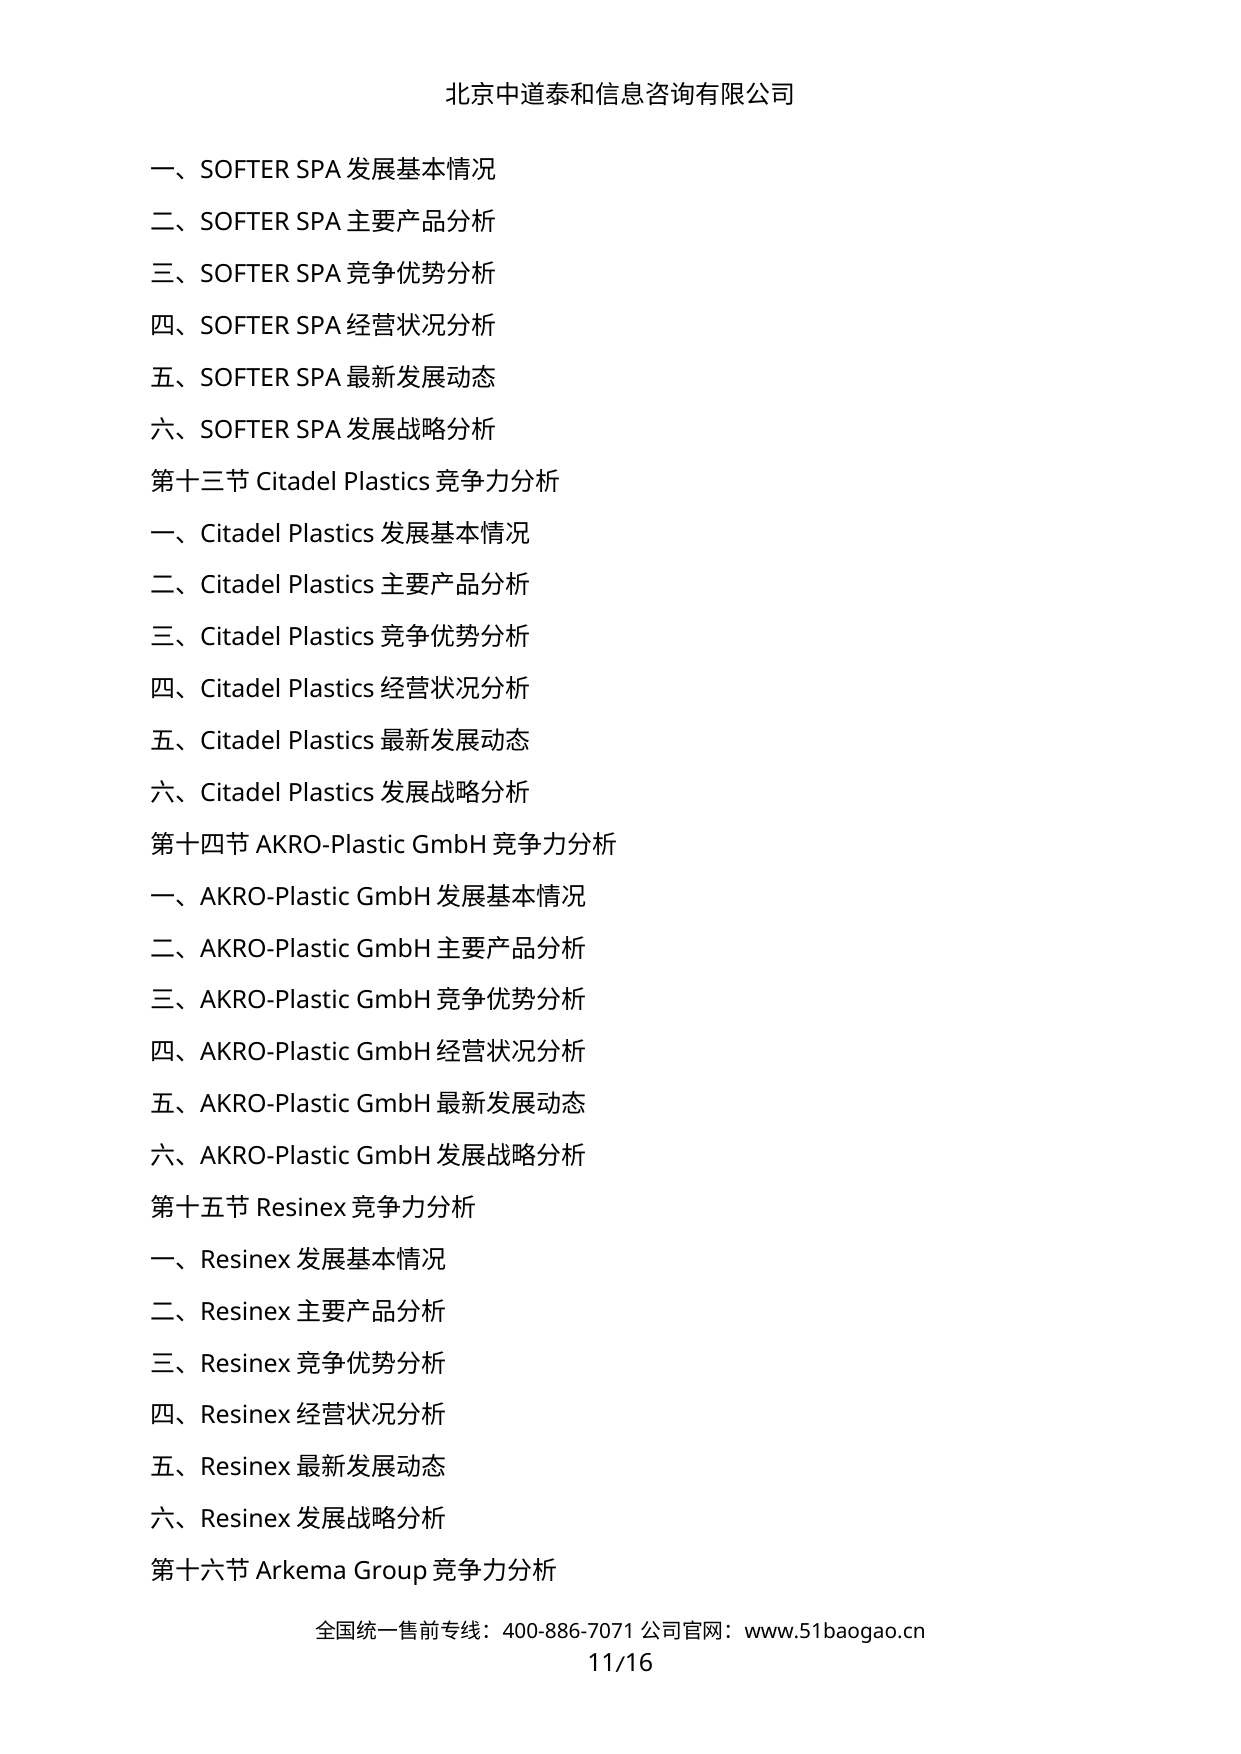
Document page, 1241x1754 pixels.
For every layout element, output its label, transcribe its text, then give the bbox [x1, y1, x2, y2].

text 第十三节 Citadel Plastics竞争力分析 [150, 461, 1090, 497]
text 六、SOFTER SPA发展战略分析 [150, 409, 1090, 446]
text 一、Citadel Plastics发展基本情况 [150, 513, 1090, 549]
text 四、Resinex经营状况分析 [150, 1395, 1090, 1431]
text 一、Resinex发展基本情况 [150, 1239, 1090, 1276]
text 六、Citadel Plastics发展战略分析 [150, 772, 1090, 809]
text 三、SOFTER SPA竞争优势分析 [150, 254, 1090, 290]
text 二、SOFTER SPA主要产品分析 [150, 202, 1090, 238]
text 第十五节 Resinex竞争力分析 [150, 1187, 1090, 1224]
text 六、Resinex发展战略分析 [150, 1499, 1090, 1535]
text 六、AKRO-Plastic GmbH发展战略分析 [150, 1136, 1090, 1172]
text 二、Citadel Plastics主要产品分析 [150, 565, 1090, 601]
text 五、SOFTER SPA最新发展动态 [150, 357, 1090, 394]
text 一、SOFTER SPA发展基本情况 [150, 150, 1090, 186]
text 五、Citadel Plastics最新发展动态 [150, 721, 1090, 757]
text 五、Resinex最新发展动态 [150, 1447, 1090, 1483]
text 三、Citadel Plastics竞争优势分析 [150, 617, 1090, 653]
text 二、AKRO-Plastic GmbH主要产品分析 [150, 928, 1090, 964]
text 四、Citadel Plastics经营状况分析 [150, 669, 1090, 705]
text 四、AKRO-Plastic GmbH经营状况分析 [150, 1032, 1090, 1068]
text 第十六节 Arkema Group竞争力分析 [150, 1551, 1090, 1587]
text 一、AKRO-Plastic GmbH发展基本情况 [150, 876, 1090, 912]
text 第十四节 AKRO-Plastic GmbH竞争力分析 [150, 824, 1090, 861]
text 五、AKRO-Plastic GmbH最新发展动态 [150, 1084, 1090, 1120]
text 三、AKRO-Plastic GmbH竞争优势分析 [150, 980, 1090, 1016]
text 二、Resinex主要产品分析 [150, 1291, 1090, 1327]
text 四、SOFTER SPA经营状况分析 [150, 306, 1090, 342]
text 三、Resinex竞争优势分析 [150, 1343, 1090, 1379]
